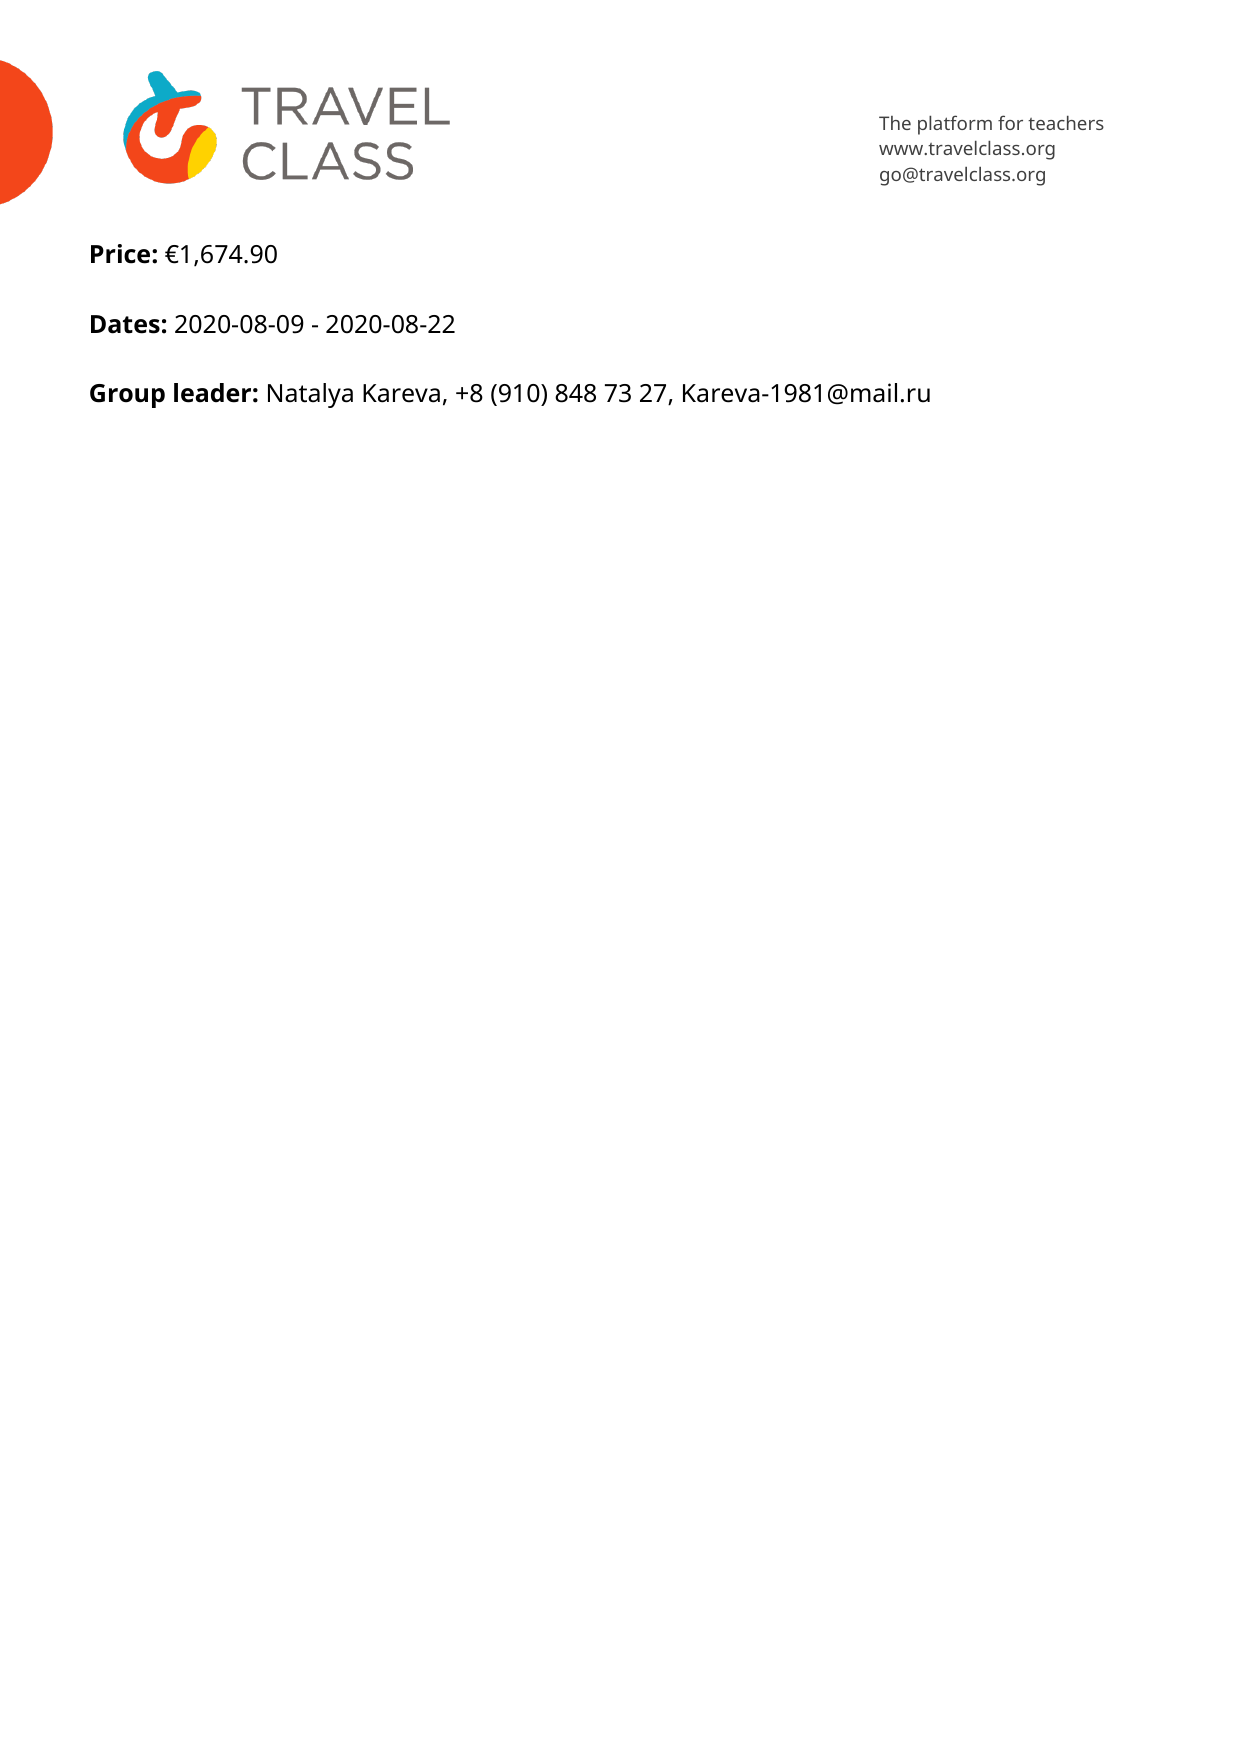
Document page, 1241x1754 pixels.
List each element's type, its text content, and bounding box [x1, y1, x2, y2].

text Price: €1,674.90 [89, 236, 1152, 270]
text Dates: 2020-08-09 - 2020-08-22 [89, 307, 1152, 341]
picture [0, 0, 528, 266]
text Group leader: Natalya Kareva, +8 (910) 848 73 27, Kareva-1981@mail.ru [89, 375, 1152, 409]
